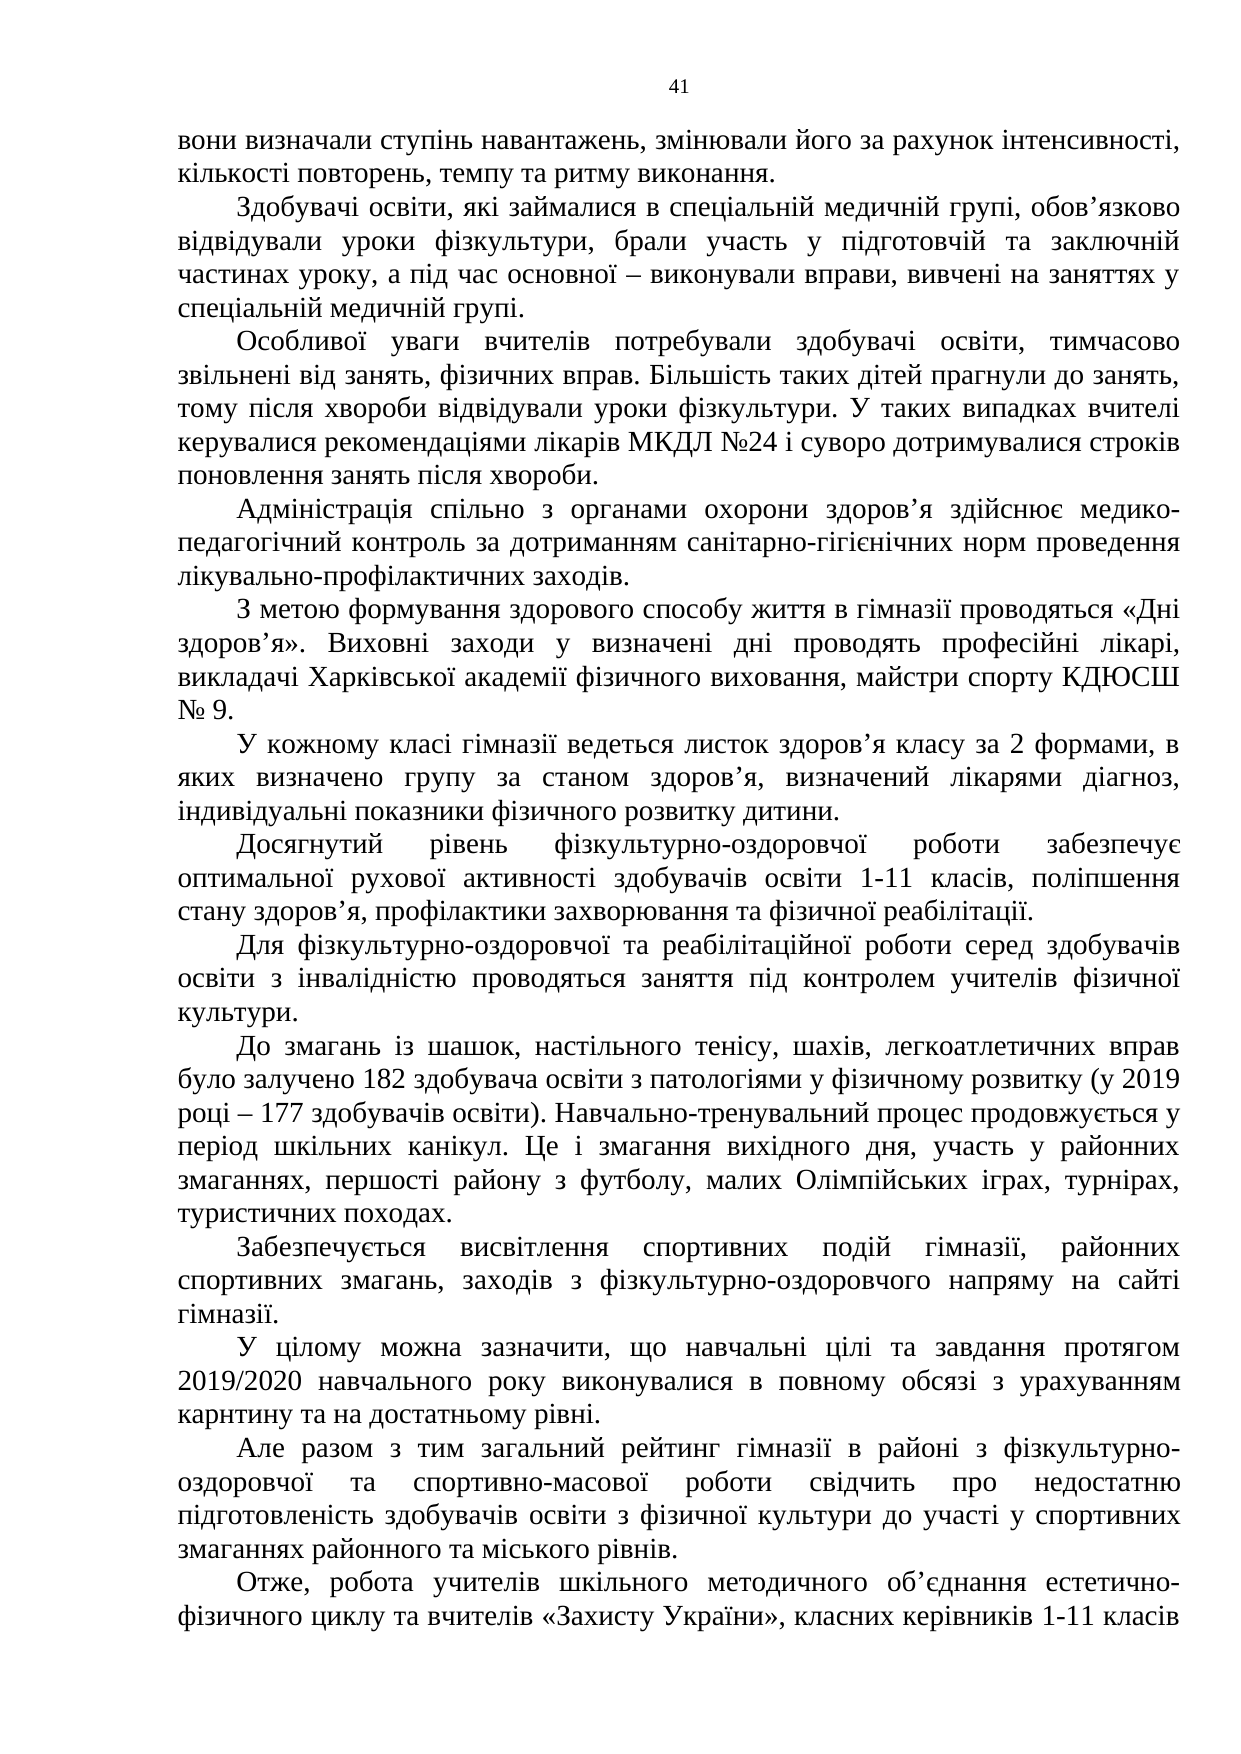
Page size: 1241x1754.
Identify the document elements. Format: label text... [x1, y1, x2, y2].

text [177, 122, 1181, 189]
text Але разом з тим загальний рейтинг гімназії в районі з фізкультурно-оздоровчої та спортивно-масової роботи свідчить про недостатню підготовленість здобувачів освіти з фізичної культури до участі у спортивних змаганнях районного та міського рівнів. [177, 1430, 1182, 1564]
text До змагань із шашок, настільного тенісу, шахів, легкоатлетичних вправ було залучено 182 здобувача освіти з патологіями у фізичному розвитку (у 2019 році – 177 здобувачів освіти). Навчально-тренувальний процес продовжується у період шкільних канікул. Це і змагання вихідного дня, участь у районних змаганнях, першості району з футболу, малих Олімпійських іграх, турнірах, туристичних походах. [177, 1028, 1181, 1229]
text З метою формування здорового способу життя в гімназії проводяться «Дні здоров’я». Виховні заходи у визначені дні проводять професійні лікарі, викладачі Харківської академії фізичного виховання, майстри спорту КДЮСШ № 9. [177, 592, 1181, 726]
text У цілому можна зазначити, що навчальні цілі та завдання протягом 2019/2020 навчального року виконувалися в повному обсязі з урахуванням карнтину та на достатньому рівні. [177, 1329, 1182, 1430]
text Досягнутий рівень фізкультурно-оздоровчої роботи забезпечує оптимальної рухової активності здобувачів освіти 1-11 класів, поліпшення стану здоров’я, профілактики захворювання та фізичної реабілітації. [177, 826, 1181, 927]
text У кожному класі гімназії ведеться листок здоров’я класу за 2 формами, в яких визначено групу за станом здоров’я, визначений лікарями діагноз, індивідуальні показники фізичного розвитку дитини. [177, 726, 1181, 826]
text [177, 1564, 1181, 1631]
text Забезпечується висвітлення спортивних подій гімназії, районних спортивних змагань, заходів з фізкультурно-оздоровчого напряму на сайті гімназії. [177, 1229, 1181, 1329]
text Адміністрація спільно з органами охорони здоров’я здійснює медико-педагогічний контроль за дотриманням санітарно-гігієнічних норм проведення лікувально-профілактичних заходів. [177, 491, 1181, 592]
text Здобувачі освіти, які займалися в спеціальній медичній групі, обов’язково відвідували уроки фізкультури, брали участь у підготовчій та заключній частинах уроку, а під час основної – виконували вправи, вивчені на заняттях у спеціальній медичній групі. [177, 189, 1181, 323]
text Особливої уваги вчителів потребували здобувачі освіти, тимчасово звільнені від занять, фізичних вправ. Більшість таких дітей прагнули до занять, тому після хвороби відвідували уроки фізкультури. У таких випадках вчителі керувалися рекомендаціями лікарів МКДЛ №24 і суворо дотримувалися строків поновлення занять після хвороби. [177, 323, 1181, 491]
text Для фізкультурно-оздоровчої та реабілітаційної роботи серед здобувачів освіти з інвалідністю проводяться заняття під контролем учителів фізичної культури. [177, 927, 1181, 1028]
